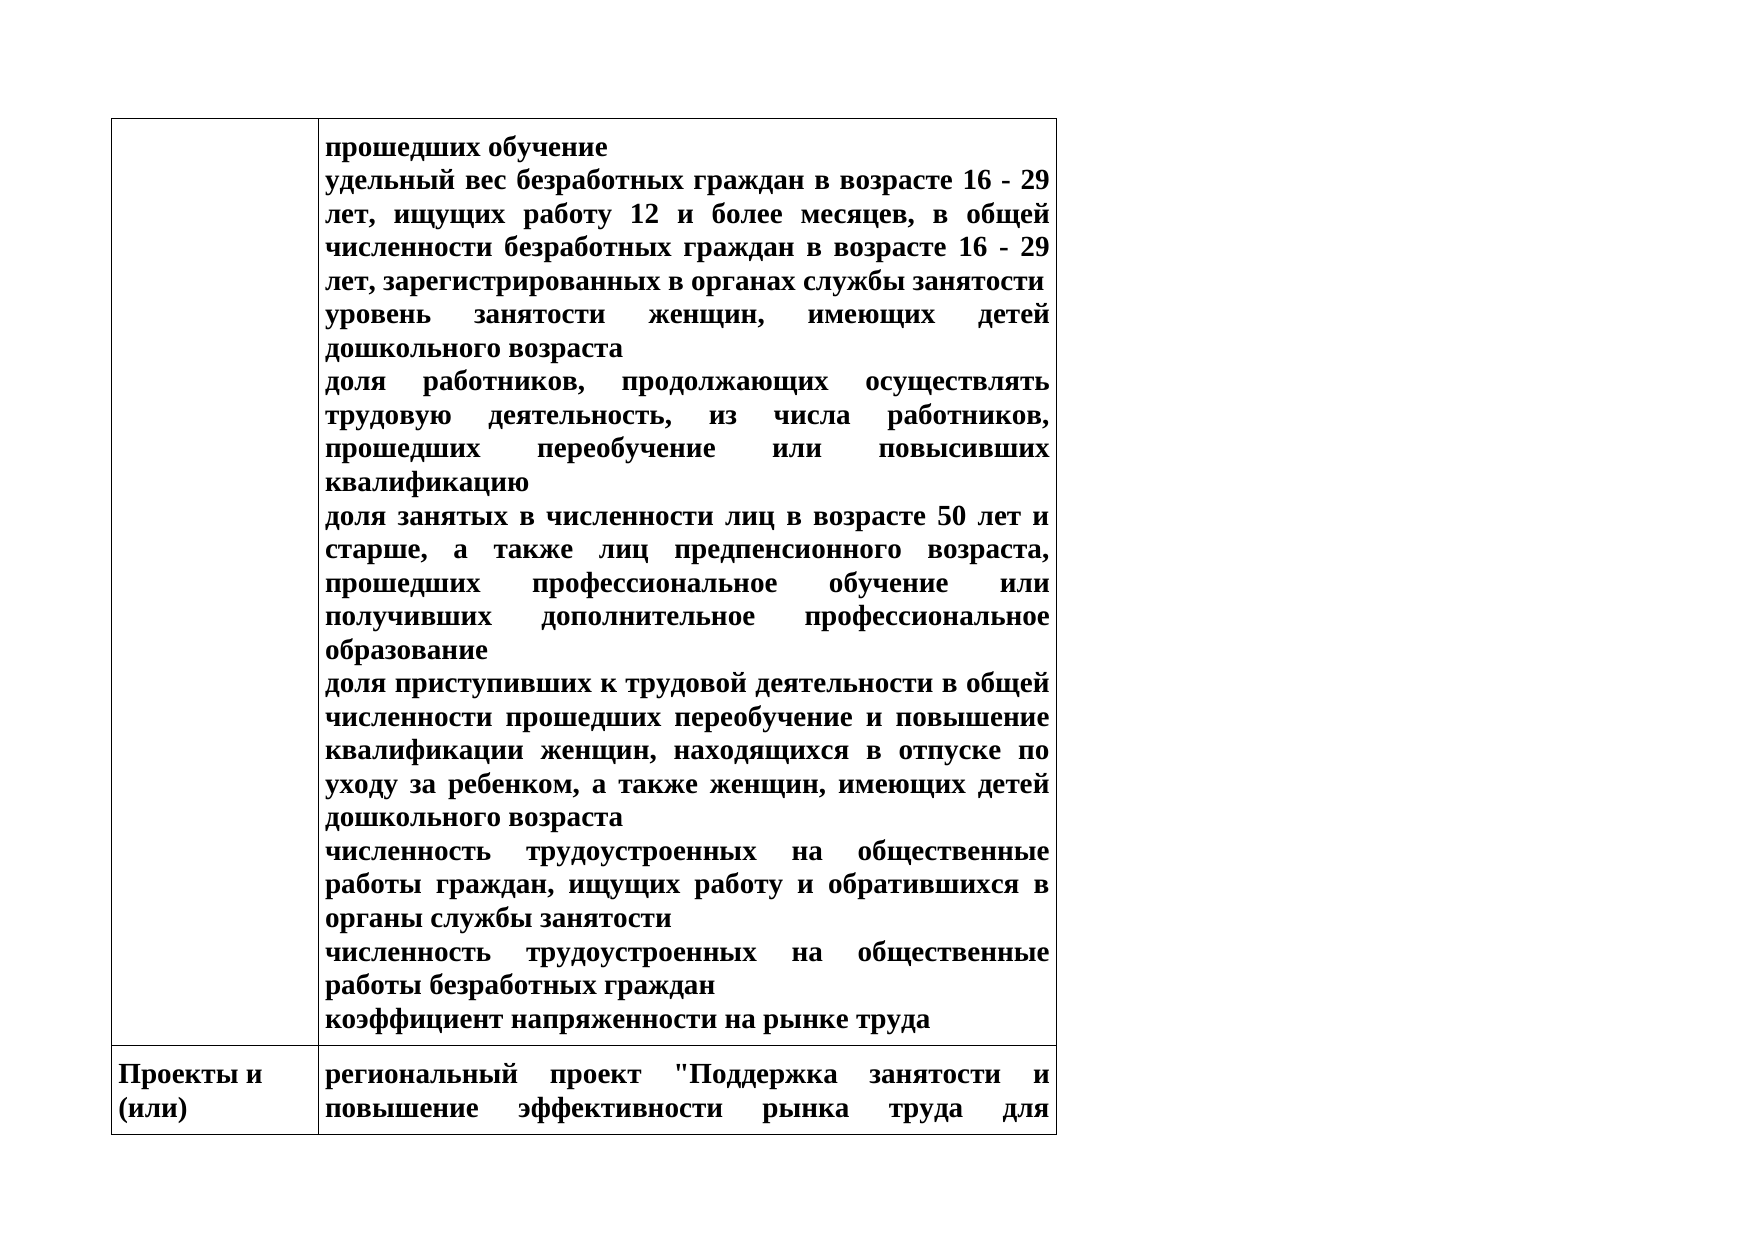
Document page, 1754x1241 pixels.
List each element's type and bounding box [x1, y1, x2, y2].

table_cell [319, 119, 1056, 1045]
table_cell [319, 1046, 1056, 1134]
table_cell [112, 1046, 318, 1134]
table_cell [112, 119, 318, 1045]
